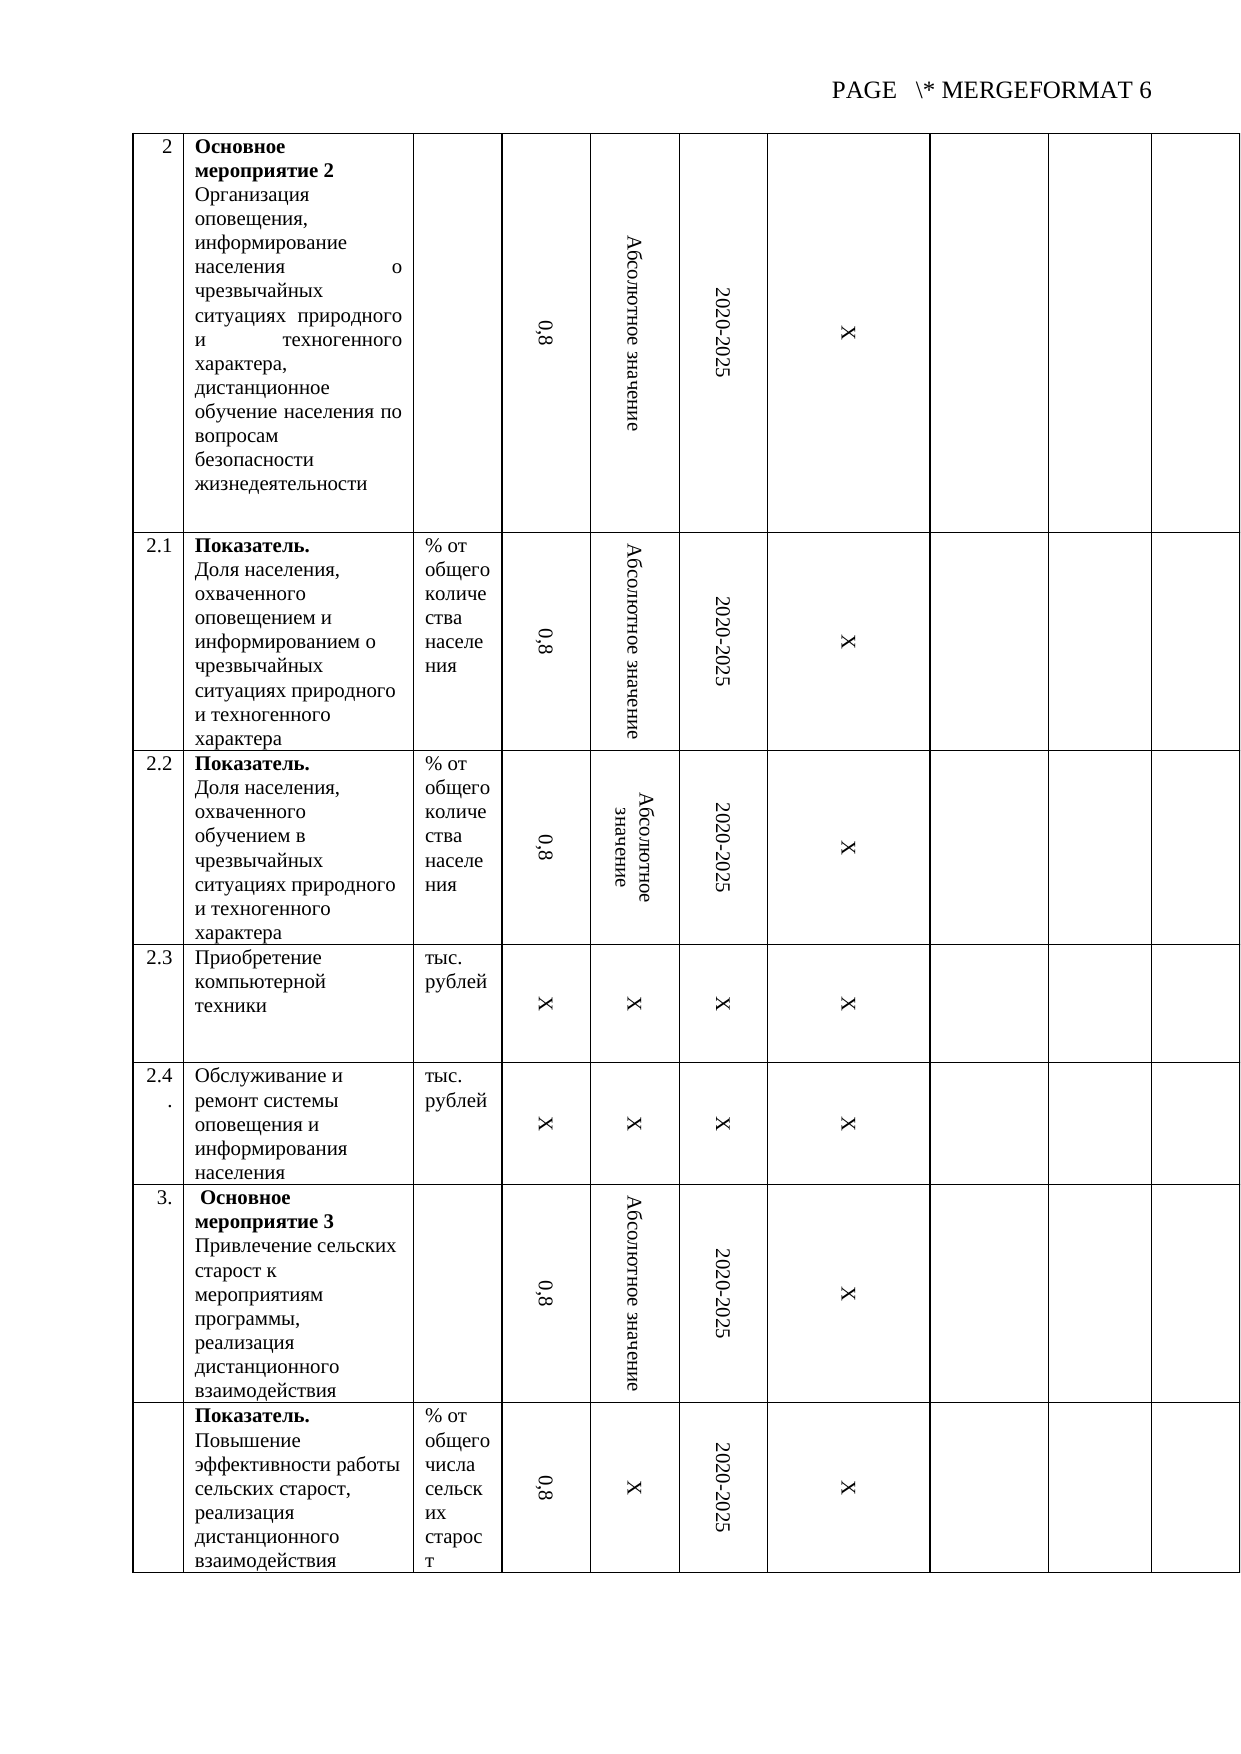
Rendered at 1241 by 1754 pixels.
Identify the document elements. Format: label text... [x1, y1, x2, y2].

table_cell Х [768, 945, 929, 1062]
table_cell Абсолютное значение [591, 533, 679, 750]
table_cell % от общего количества населения [414, 533, 501, 750]
table_cell Абсолютное значение [591, 134, 679, 532]
table_cell [1049, 533, 1151, 750]
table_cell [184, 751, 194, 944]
table_cell [1152, 1403, 1239, 1572]
table_cell 2.4. [134, 1063, 183, 1184]
table_cell 2 [134, 134, 183, 532]
table_cell [931, 1403, 1048, 1572]
table_cell % от общего числа сельских старост [414, 1403, 501, 1572]
table_cell тыс. рублей [414, 945, 501, 1062]
table_cell 2020-2025 [680, 751, 767, 944]
table_cell Показатель. Повышение эффективности работы сельских старост, реализация дистанционного взаимодействия [184, 1403, 413, 1572]
table_cell Х [591, 945, 679, 1062]
table_cell [1049, 134, 1151, 532]
table_cell [931, 945, 1048, 1062]
table_cell Приобретение компьютерной техники [184, 945, 413, 1062]
table_cell 2.2 [134, 751, 183, 944]
table_cell [1049, 1185, 1151, 1402]
table_cell Х [768, 1063, 929, 1184]
table_cell Х [503, 1063, 590, 1184]
table_cell 2020-2025 [680, 533, 767, 750]
table_cell Основное мероприятие 2 Организация оповещения, информирование населения о чрезвычайных ситуациях природного и техногенного характера, дистанционное обучение населения по вопросам безопасности жизнедеятельности [184, 134, 413, 532]
table_cell 0,8 [503, 134, 590, 532]
table_cell Обслуживание и ремонт системы оповещения и информирования населения [184, 1063, 413, 1184]
table_cell 2020-2025 [680, 1185, 767, 1402]
table_cell [931, 1185, 1048, 1402]
table_cell Х [768, 751, 929, 944]
table_cell 0,8 [503, 1403, 590, 1572]
table_cell Х [768, 1403, 929, 1572]
table_cell Х [768, 1185, 929, 1402]
table_cell [1152, 945, 1239, 1062]
table_cell 2.1 [134, 533, 183, 750]
table_cell [1152, 1185, 1239, 1402]
table_cell Основное мероприятие 3 Привлечение сельских старост к мероприятиям программы, реализация дистанционного взаимодействия [184, 1185, 413, 1402]
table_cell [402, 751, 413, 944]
table_cell [1049, 1063, 1151, 1184]
table_cell % от общего количества населения [414, 751, 501, 944]
table_cell [1152, 533, 1239, 750]
table_cell 0,8 [503, 751, 590, 944]
table_cell [931, 533, 1048, 750]
table_cell тыс. рублей [414, 1063, 501, 1184]
table_cell [1152, 134, 1239, 532]
table_cell [1152, 751, 1239, 944]
table_cell 2020-2025 [680, 134, 767, 532]
table_cell Х [768, 533, 929, 750]
table_cell [414, 134, 501, 532]
table_cell [1049, 751, 1151, 944]
table_cell [414, 1185, 501, 1402]
table_cell 0,8 [503, 1185, 590, 1402]
table_cell Х [680, 1063, 767, 1184]
table_cell Х [591, 1403, 679, 1572]
table_cell Х [591, 1063, 679, 1184]
table_cell Абсолютное значение [591, 1185, 679, 1402]
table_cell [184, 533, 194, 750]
table_cell Абсолютное значение [591, 751, 679, 944]
table_cell [931, 751, 1048, 944]
table_cell [931, 1063, 1048, 1184]
table_cell Х [768, 134, 929, 532]
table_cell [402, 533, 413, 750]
table_cell 0,8 [503, 533, 590, 750]
table_cell 3. [134, 1185, 183, 1402]
table_cell 2.3 [134, 945, 183, 1062]
table_cell [1049, 1403, 1151, 1572]
table_cell [134, 1403, 183, 1572]
table_cell [931, 134, 1048, 532]
table_cell Х [503, 945, 590, 1062]
table_cell 2020-2025 [680, 1403, 767, 1572]
table_cell [1152, 1063, 1239, 1184]
table_cell [1049, 945, 1151, 1062]
table_cell Х [680, 945, 767, 1062]
